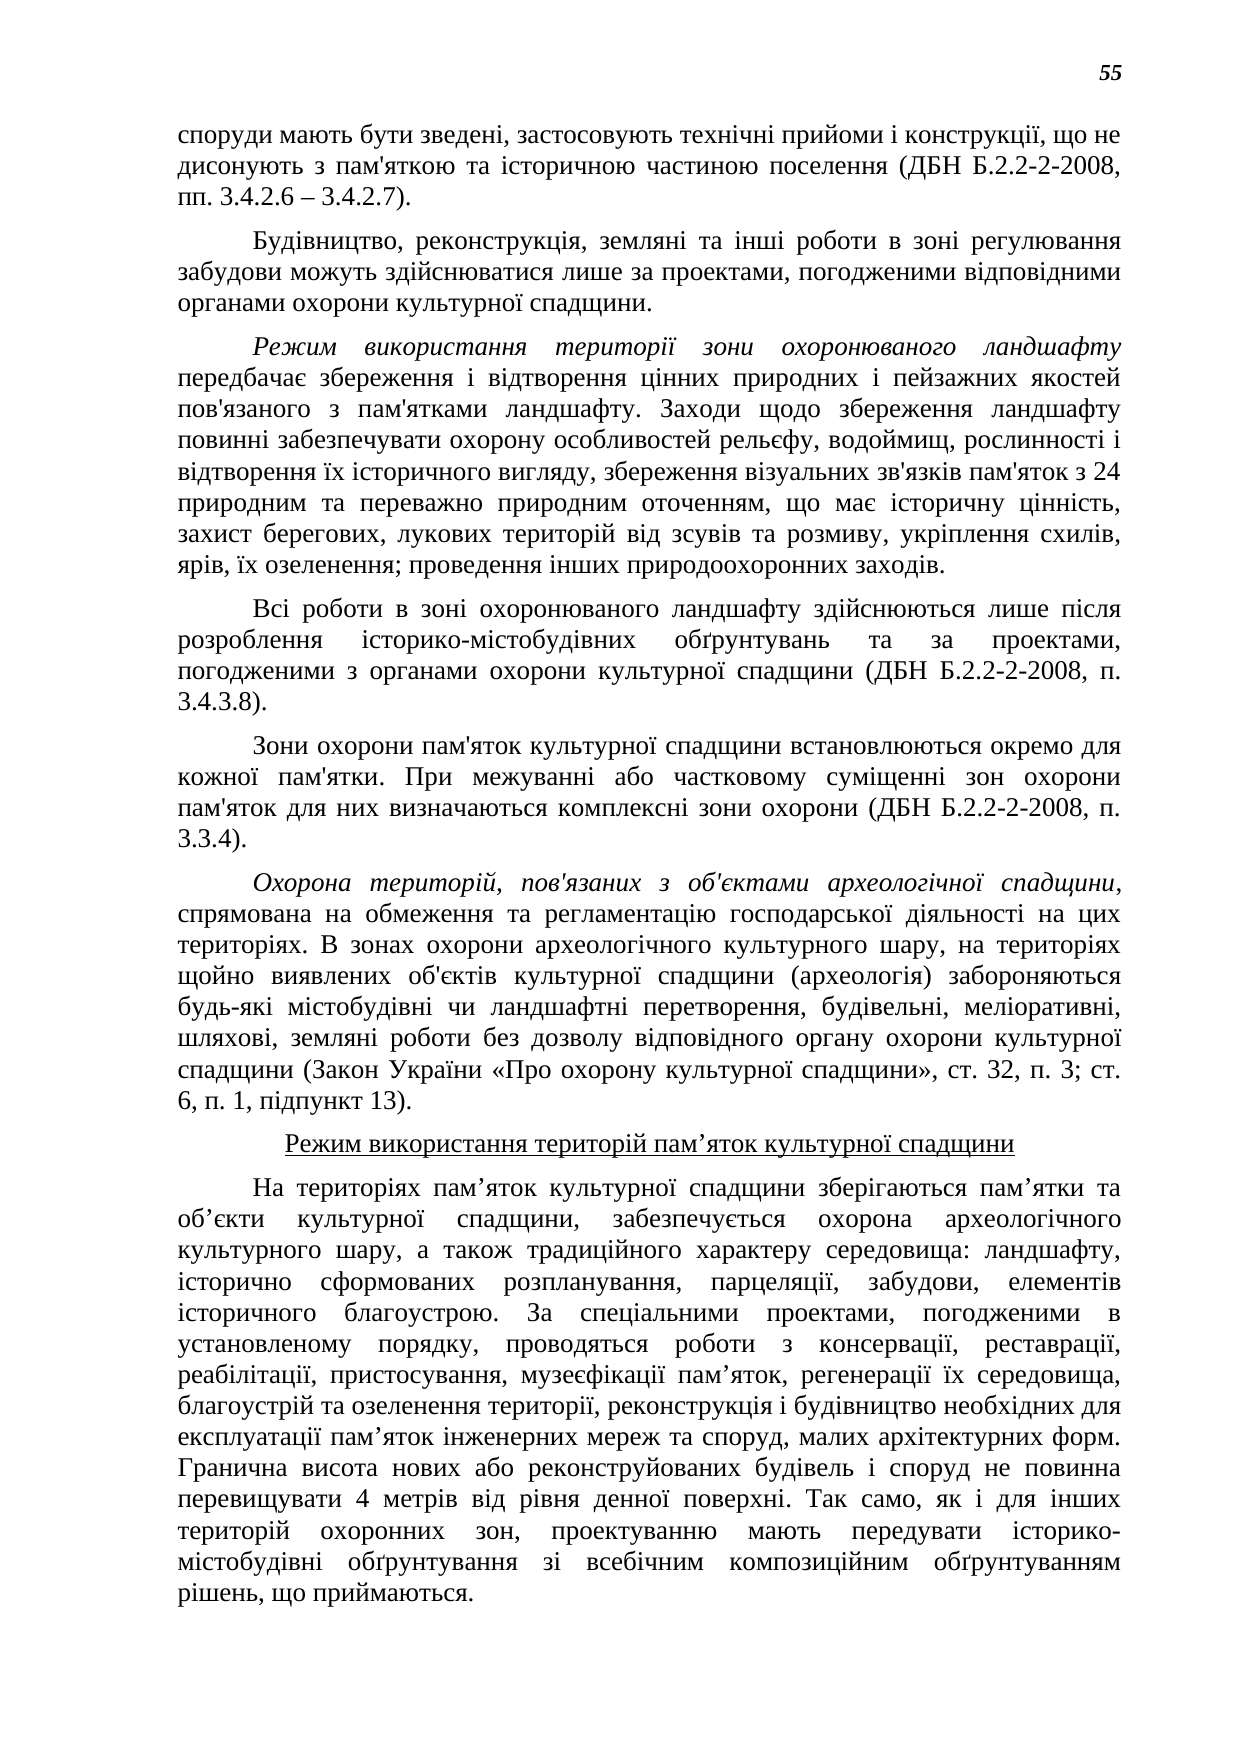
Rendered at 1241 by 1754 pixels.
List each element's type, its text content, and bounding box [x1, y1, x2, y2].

text На територіях пам’яток культурної спадщини зберігаються пам’ятки та об’єкти культурної спадщини, забезпечується охорона археологічного культурного шару, а також традиційного характеру середовища: ландшафту, історично сформованих розпланування, парцеляції, забудови, елементів історичного благоустрою. За спеціальними проектами, погодженими в установленому порядку, проводяться роботи з консервації, реставрації, реабілітації, пристосування, музеєфікації пам’яток, регенерації їх середовища, благоустрій та озеленення території, реконструкція і будівництво необхідних для експлуатації пам’яток інженерних мереж та споруд, малих архітектурних форм. Гранична висота нових або реконструйованих будівель і споруд не повинна перевищувати 4 метрів від рівня денної поверхні. Так само, як і для інших територій охоронних зон, проектуванню мають передувати історико-містобудівні обґрунтування зі всебічним композиційним обґрунтуванням рішень, що приймаються. [177, 1171, 1122, 1607]
text Будівництво, реконструкція, земляні та інші роботи в зоні регулювання забудови можуть здійснюватися лише за проектами, погодженими відповідними органами охорони культурної спадщини. [177, 224, 1122, 317]
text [177, 118, 1122, 212]
text Всі роботи в зоні охоронюваного ландшафту здійснюються лише після розроблення історико-містобудівних обґрунтувань та за проектами, погодженими з органами охорони культурної спадщини (ДБН Б.2.2-2-2008, п. 3.4.3.8). [177, 592, 1122, 716]
text Режим використання території зони охоронюваного ландшафту передбачає збереження і відтворення цінних природних і пейзажних якостей пов'язаного з пам'ятками ландшафту. Заходи щодо збереження ландшафту повинні забезпечувати охорону особливостей рельєфу, водоймищ, рослинності і відтворення їх історичного вигляду, збереження візуальних зв'язків пам'яток з 24 природним та переважно природним оточенням, що має історичну цінність, захист берегових, лукових територій від зсувів та розмиву, укріплення схилів, ярів, їх озеленення; проведення інших природоохоронних заходів. [177, 330, 1122, 579]
text Зони охорони пам'яток культурної спадщини встановлюються окремо для кожної пам'ятки. При межуванні або частковому суміщенні зон охорони пам'яток для них визначаються комплексні зони охорони (ДБН Б.2.2-2-2008, п. 3.3.4). [177, 729, 1122, 853]
text Режим використання територій пам’яток культурної спадщини [177, 1127, 1122, 1159]
text Охорона територій, пов'язаних з об'єктами археологічної спадщини, спрямована на обмеження та регламентацію господарської діяльності на цих територіях. В зонах охорони археологічного культурного шару, на територіях щойно виявлених об'єктів культурної спадщини (археологія) забороняються будь-які містобудівні чи ландшафтні перетворення, будівельні, меліоративні, шляхові, земляні роботи без дозволу відповідного органу охорони культурної спадщини (Закон України «Про охорону культурної спадщини», ст. 32, п. 3; ст. 6, п. 1, підпункт 13). [177, 866, 1122, 1115]
